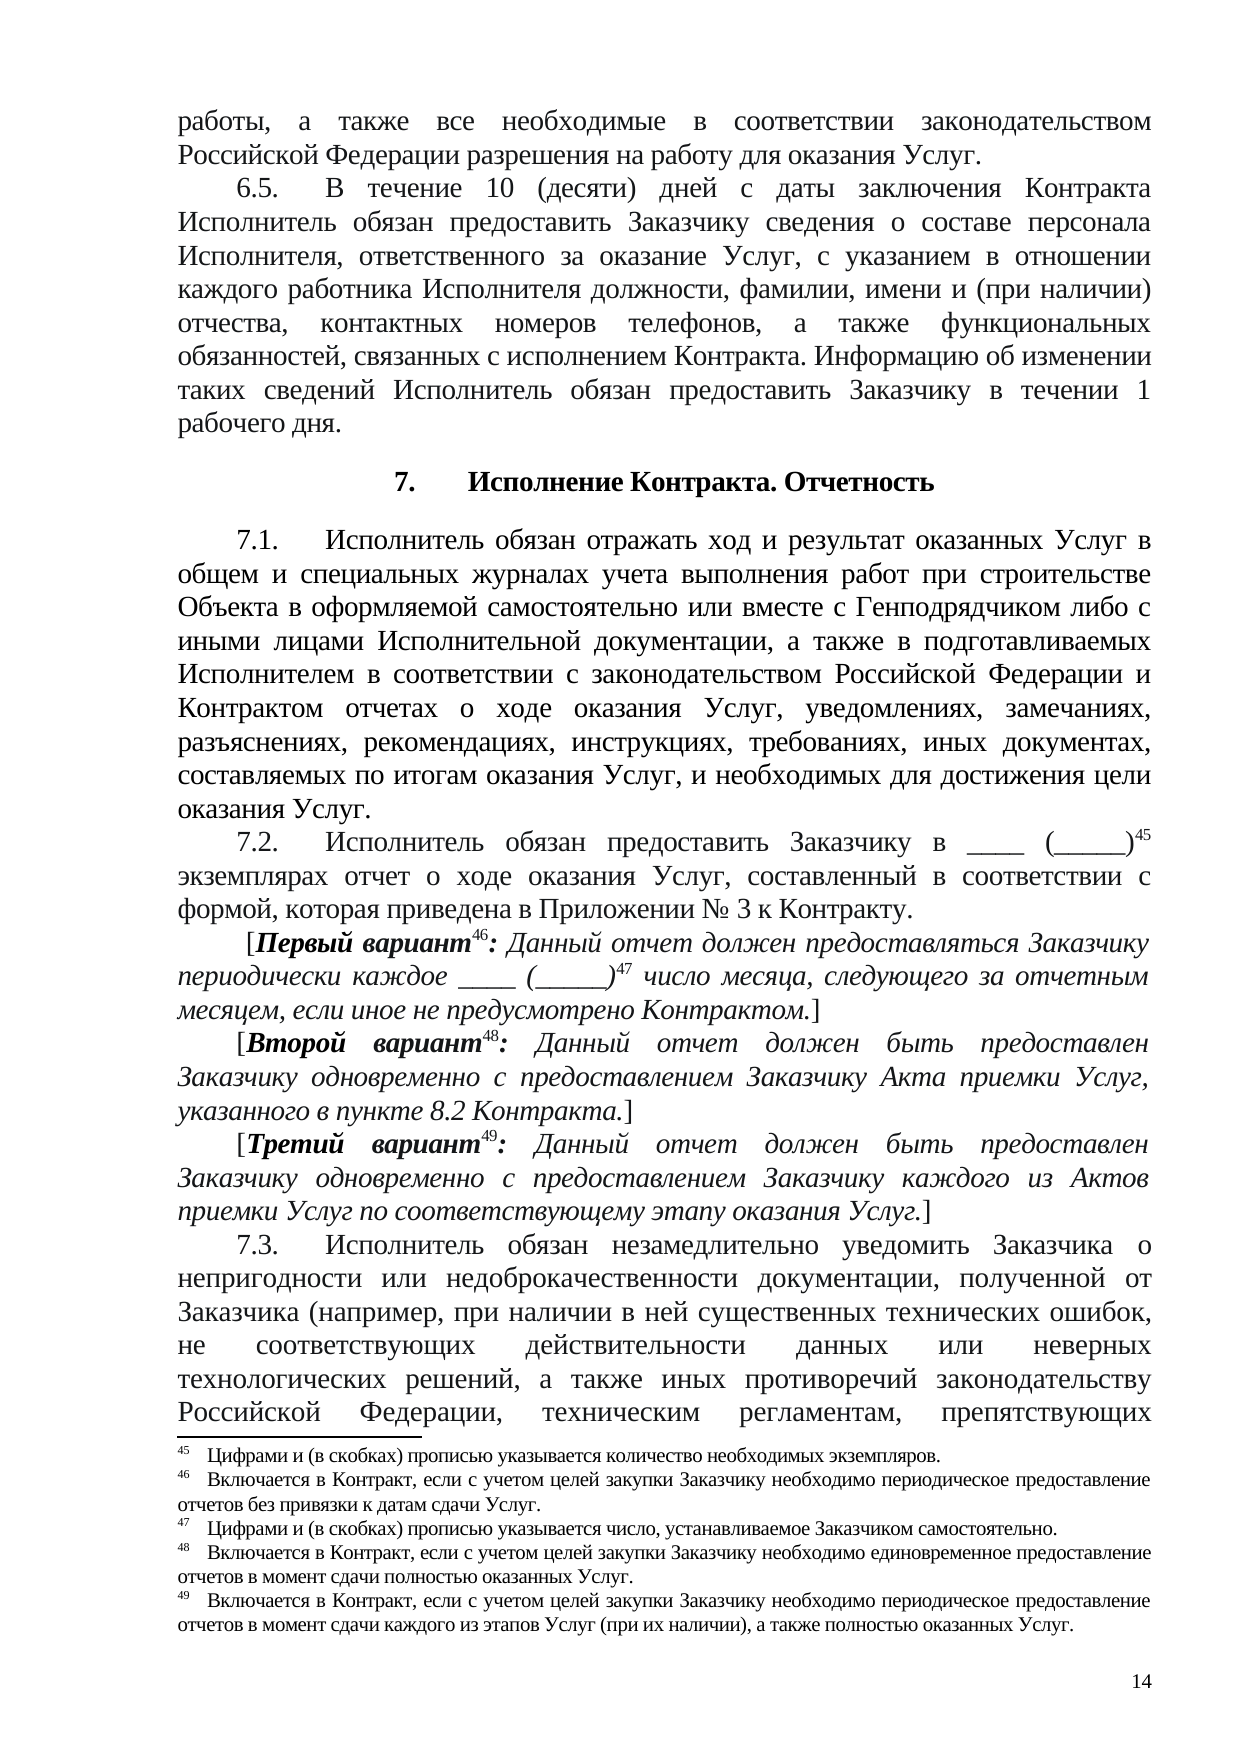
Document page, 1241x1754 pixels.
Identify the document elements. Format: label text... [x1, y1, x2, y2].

text [Второй вариант: Данный отчет должен быть предоставлен Заказчику одновременно с предоставлением Заказчику Акта приемки Услуг, указанного в пункте 8.2 Контракта.] [177, 1026, 1152, 1126]
list Исполнитель обязан предоставить Заказчику в ____ (_____) экземплярах отчет о ходе оказания Услуг, составленный в соответствии с формой, которая приведена в Приложении № 3 к Контракту. [177, 824, 1152, 925]
list Исполнитель обязан отражать ход и результат оказанных Услуг в общем и специальных журналах учета выполнения работ при строительстве Объекта в оформляемой самостоятельно или вместе с Генподрядчиком либо с иными лицами Исполнительной документации, а также в подготавливаемых Исполнителем в соответствии с законодательством Российской Федерации и Контрактом отчетах о ходе оказания Услуг, уведомлениях, замечаниях, разъяснениях, рекомендациях, инструкциях, требованиях, иных документах, составляемых по итогам оказания Услуг, и необходимых для достижения цели оказания Услуг. [177, 522, 1152, 824]
text [Третий вариант: Данный отчет должен быть предоставлен Заказчику одновременно с предоставлением Заказчику каждого из Актов приемки Услуг по соответствующему этапу оказания Услуг.] [177, 1126, 1152, 1227]
subtitle Исполнение Контракта. Отчетность [177, 464, 1152, 497]
list В течение 10 (десяти) дней с даты заключения Контракта Исполнитель обязан предоставить Заказчику сведения о составе персонала Исполнителя, ответственного за оказание Услуг, с указанием в отношении каждого работника Исполнителя должности, фамилии, имени и (при наличии) отчества, контактных номеров телефонов, а также функциональных обязанностей, связанных с исполнением Контракта. Информацию об изменении таких сведений Исполнитель обязан предоставить Заказчику в течении 1 рабочего дня. [177, 171, 1152, 439]
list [177, 103, 1152, 171]
text [Первый вариант: Данный отчет должен предоставляться Заказчику периодически каждое ____ (_____) число месяца, следующего за отчетным месяцем, если иное не предусмотрено Контрактом.] [177, 925, 1152, 1026]
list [177, 1227, 1152, 1428]
